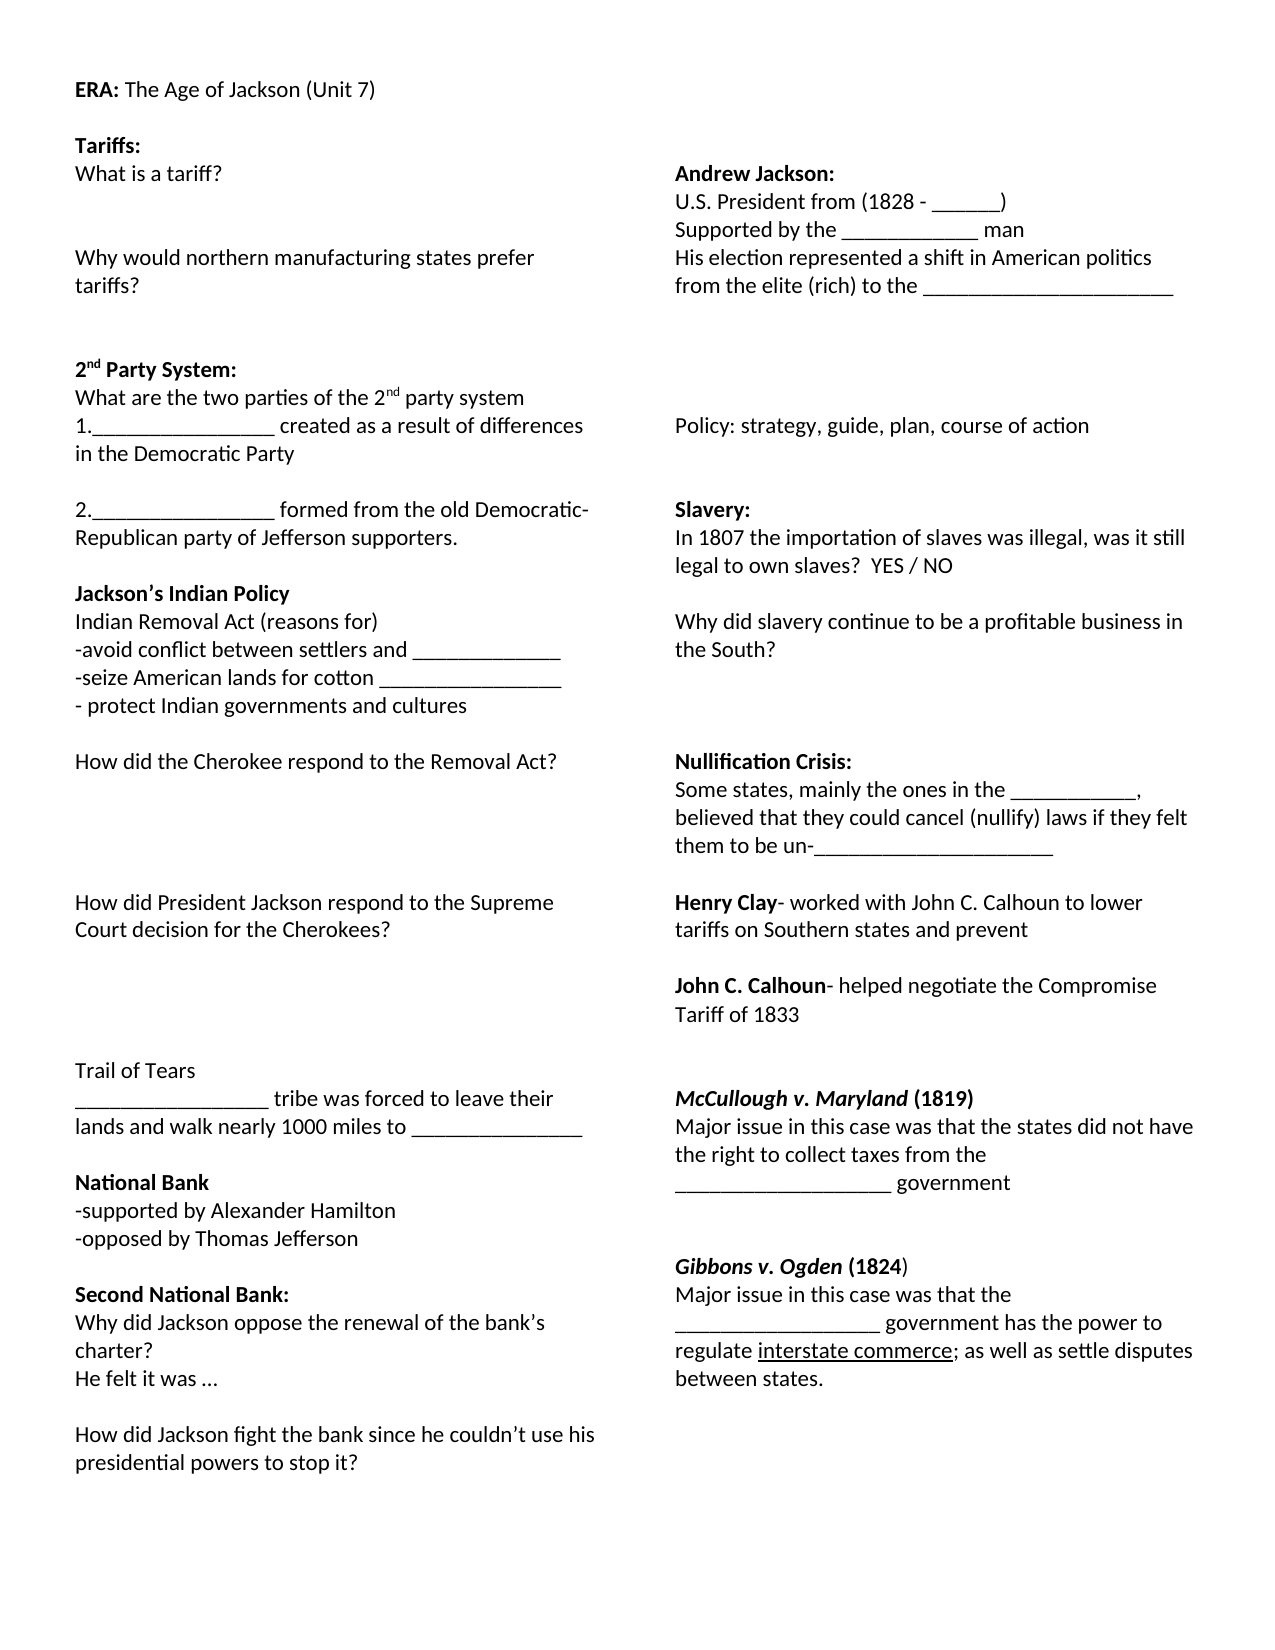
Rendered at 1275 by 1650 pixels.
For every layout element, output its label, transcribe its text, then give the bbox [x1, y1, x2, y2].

text Tariffs: [75, 131, 600, 159]
text Indian Removal Act (reasons for) [75, 607, 600, 635]
text Some states, mainly the ones in the ___________, believed that they could cancel (nullify) laws if they felt them to be un-_____________________ [675, 776, 1200, 859]
text Andrew Jackson: [675, 159, 1200, 187]
text What are the two parties of the 2nd party system [75, 383, 600, 411]
text What is a tariff? [75, 159, 600, 187]
text Trail of Tears [75, 1056, 600, 1084]
text Gibbons v. Ogden (1824) [675, 1252, 1200, 1280]
text Why did slavery continue to be a profitable business in the South? [675, 607, 1200, 663]
text -avoid conflict between settlers and _____________ [75, 635, 600, 663]
text How did the Cherokee respond to the Removal Act? [75, 747, 600, 776]
text In 1807 the importation of slaves was illegal, was it still legal to own slaves? YES / NO [675, 523, 1200, 579]
text 2nd Party System: [75, 355, 600, 383]
text 2.________________ formed from the old Democratic-Republican party of Jefferson supporters. [75, 495, 600, 551]
text His election represented a shift in American politics from the elite (rich) to the ______________________ [675, 243, 1200, 299]
text Major issue in this case was that the __________________ government has the power to regulate interstate commerce; as well as settle disputes between states. [675, 1280, 1200, 1392]
text Second National Bank: [75, 1280, 600, 1308]
text Henry Clay- worked with John C. Calhoun to lower tariffs on Southern states and prevent [675, 888, 1200, 944]
text McCullough v. Maryland (1819) [675, 1084, 1200, 1112]
text How did Jackson fight the bank since he couldn’t use his presidential powers to stop it? [75, 1420, 600, 1476]
text He felt it was … [75, 1364, 600, 1392]
text -opposed by Thomas Jefferson [75, 1224, 600, 1252]
text Nullification Crisis: [675, 747, 1200, 776]
text Jackson’s Indian Policy [75, 579, 600, 607]
text Policy: strategy, guide, plan, course of action [675, 411, 1200, 439]
text Why did Jackson oppose the renewal of the bank’s charter? [75, 1308, 600, 1364]
text U.S. President from (1828 - ______) [675, 187, 1200, 215]
text Slavery: [675, 495, 1200, 523]
text -seize American lands for cotton ________________ [75, 663, 600, 691]
text Supported by the ____________ man [675, 215, 1200, 243]
text National Bank [75, 1168, 600, 1196]
text Court decision for the Cherokees? [75, 916, 600, 944]
text _________________ tribe was forced to leave their lands and walk nearly 1000 miles to _______________ [75, 1084, 600, 1140]
text 1.________________ created as a result of differences in the Democratic Party [75, 411, 600, 467]
text Major issue in this case was that the states did not have the right to collect taxes from the ___________________ government [675, 1112, 1200, 1196]
text ERA: The Age of Jackson (Unit 7) [75, 75, 600, 103]
text Why would northern manufacturing states prefer tariffs? [75, 243, 600, 299]
text -supported by Alexander Hamilton [75, 1196, 600, 1224]
text John C. Calhoun- helped negotiate the Compromise Tariff of 1833 [675, 972, 1200, 1028]
text - protect Indian governments and cultures [75, 691, 600, 719]
text How did President Jackson respond to the Supreme [75, 888, 600, 916]
